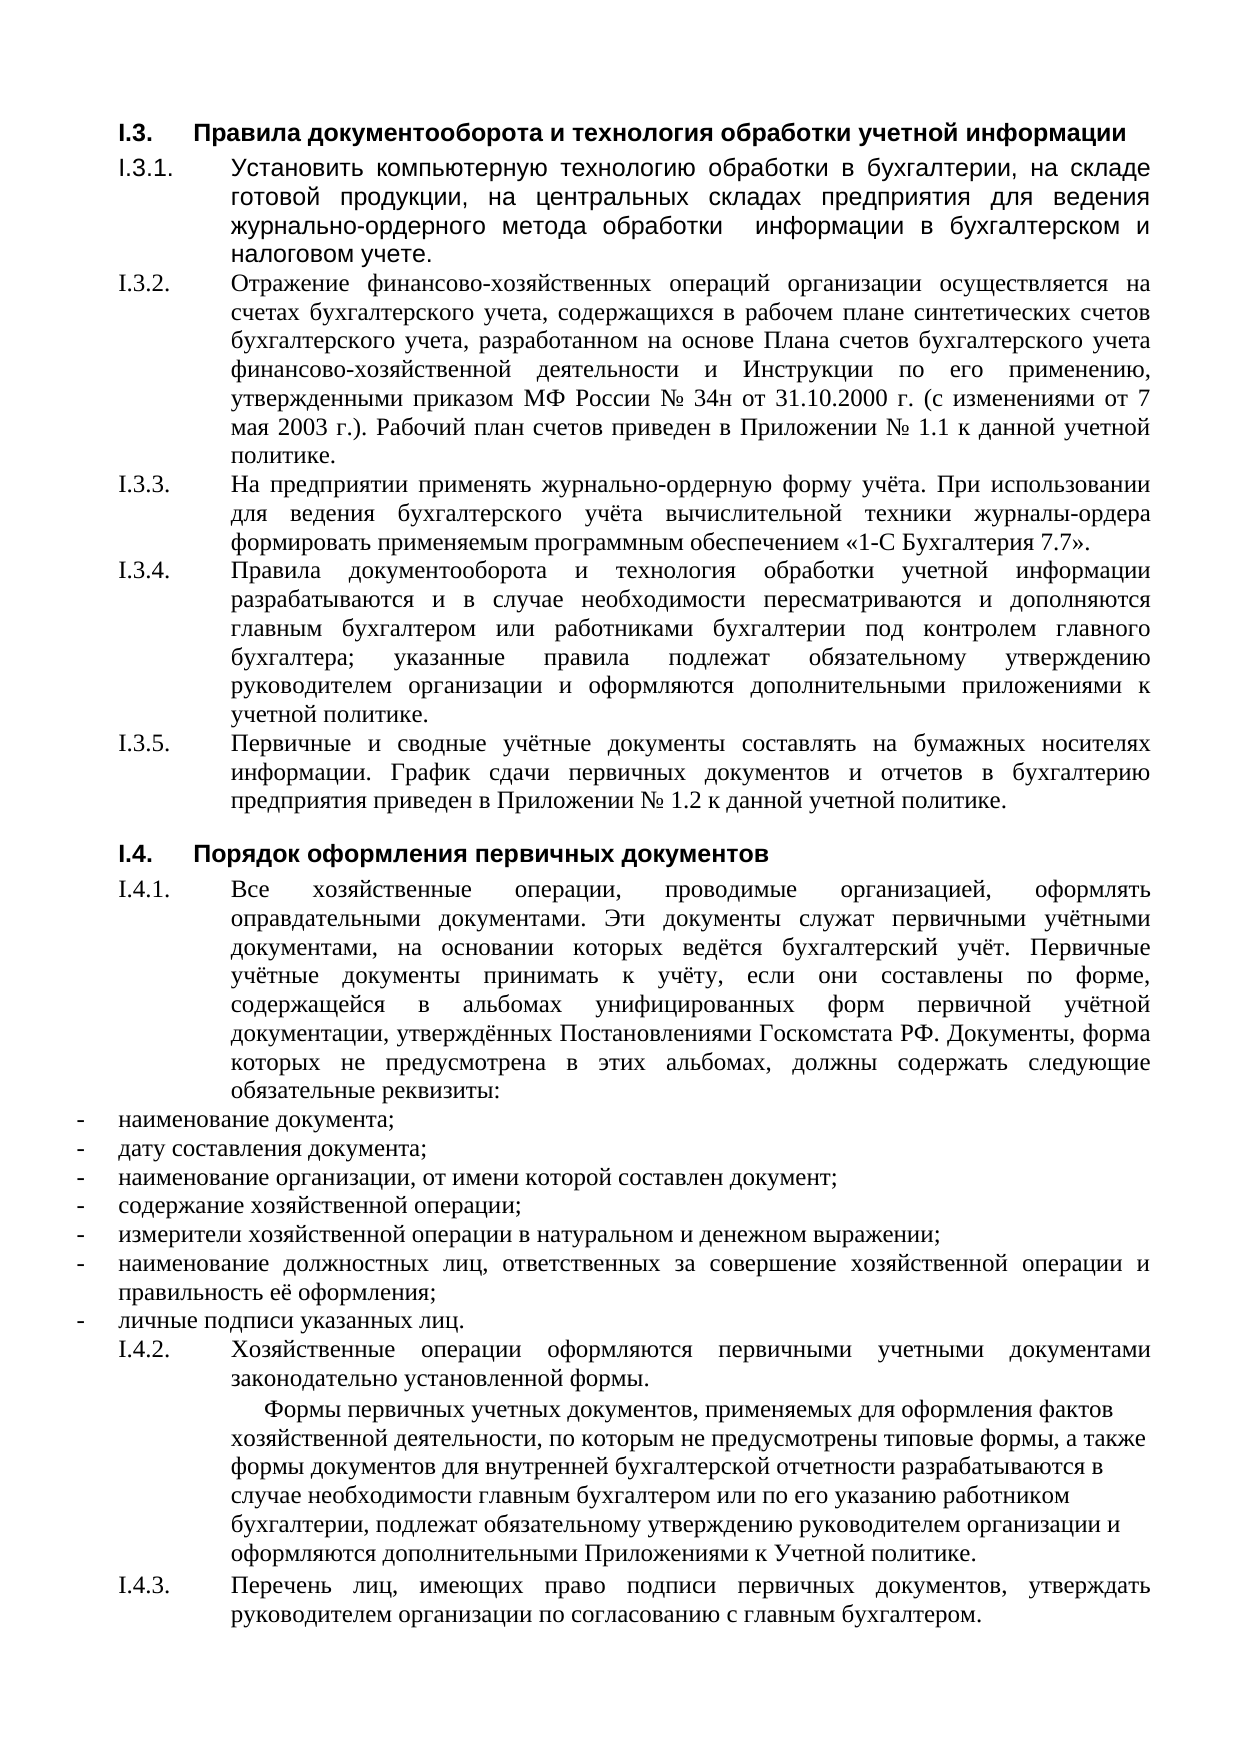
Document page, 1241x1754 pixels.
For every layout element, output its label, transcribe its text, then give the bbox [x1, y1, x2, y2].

list Перечень лиц, имеющих право подписи первичных документов, утверждать руководителем организации по согласованию с главным бухгалтером. [118, 1571, 1152, 1628]
list Правила документооборота и технология обработки учетной информации разрабатываются и в случае необходимости пересматриваются и дополняются главным бухгалтером или работниками бухгалтерии под контролем главного бухгалтера; указанные правила подлежат обязательному утверждению руководителем организации и оформляются дополнительными приложениями к учетной политике. [118, 556, 1152, 728]
list дату составления документа; [76, 1133, 1152, 1162]
list Хозяйственные операции оформляются первичными учетными документами законодательно установленной формы. [118, 1334, 1152, 1392]
list На предприятии применять журнально-ордерную форму учёта. При использовании для ведения бухгалтерского учёта вычислительной техники журналы-ордера формировать применяемым программным обеспечением «1-С Бухгалтерия 7.7». [118, 469, 1152, 556]
list наименование документа; [76, 1104, 1152, 1133]
list Первичные и сводные учётные документы составлять на бумажных носителях информации. График сдачи первичных документов и отчетов в бухгалтерию предприятия приведен в Приложении № 1.2 к данной учетной политике. [118, 728, 1152, 814]
list содержание хозяйственной операции; [76, 1191, 1152, 1219]
list Установить компьютерную технологию обработки в бухгалтерии, на складе готовой продукции, на центральных складах предприятия для ведения журнально-ордерного метода обработки информации в бухгалтерском и налоговом учете. [118, 153, 1152, 268]
list личные подписи указанных лиц. [76, 1306, 1152, 1334]
list измерители хозяйственной операции в натуральном и денежном выражении; [76, 1219, 1152, 1248]
list Правила документооборота и технология обработки учетной информации [118, 118, 1152, 147]
text Формы первичных учетных документов, применяемых для оформления фактов хозяйственной деятельности, по которым не предусмотрены типовые формы, а также формы документов для внутренней бухгалтерской отчетности разрабатываются в случае необходимости главным бухгалтером или по его указанию работником бухгалтерии, подлежат обязательному утверждению руководителем организации и оформляются дополнительными Приложениями к Учетной политике. [231, 1394, 1152, 1566]
list наименование должностных лиц, ответственных за совершение хозяйственной операции и правильность её оформления; [76, 1248, 1152, 1306]
list наименование организации, от имени которой составлен документ; [76, 1162, 1152, 1191]
list Порядок оформления первичных документов [118, 839, 1152, 868]
list Все хозяйственные операции, проводимые организацией, оформлять оправдательными документами. Эти документы служат первичными учётными документами, на основании которых ведётся бухгалтерский учёт. Первичные учётные документы принимать к учёту, если они составлены по форме, содержащейся в альбомах унифицированных форм первичной учётной документации, утверждённых Постановлениями Госкомстата РФ. Документы, форма которых не предусмотрена в этих альбомах, должны содержать следующие обязательные реквизиты: [118, 874, 1152, 1104]
list Отражение финансово-хозяйственных операций организации осуществляется на счетах бухгалтерского учета, содержащихся в рабочем плане синтетических счетов бухгалтерского учета, разработанном на основе Плана счетов бухгалтерского учета финансово-хозяйственной деятельности и Инструкции по его применению, утвержденными приказом МФ России № 34н от 31.10.2000 г. (с изменениями от 7 мая 2003 г.). Рабочий план счетов приведен в Приложении № 1.1 к данной учетной политике. [118, 268, 1152, 469]
